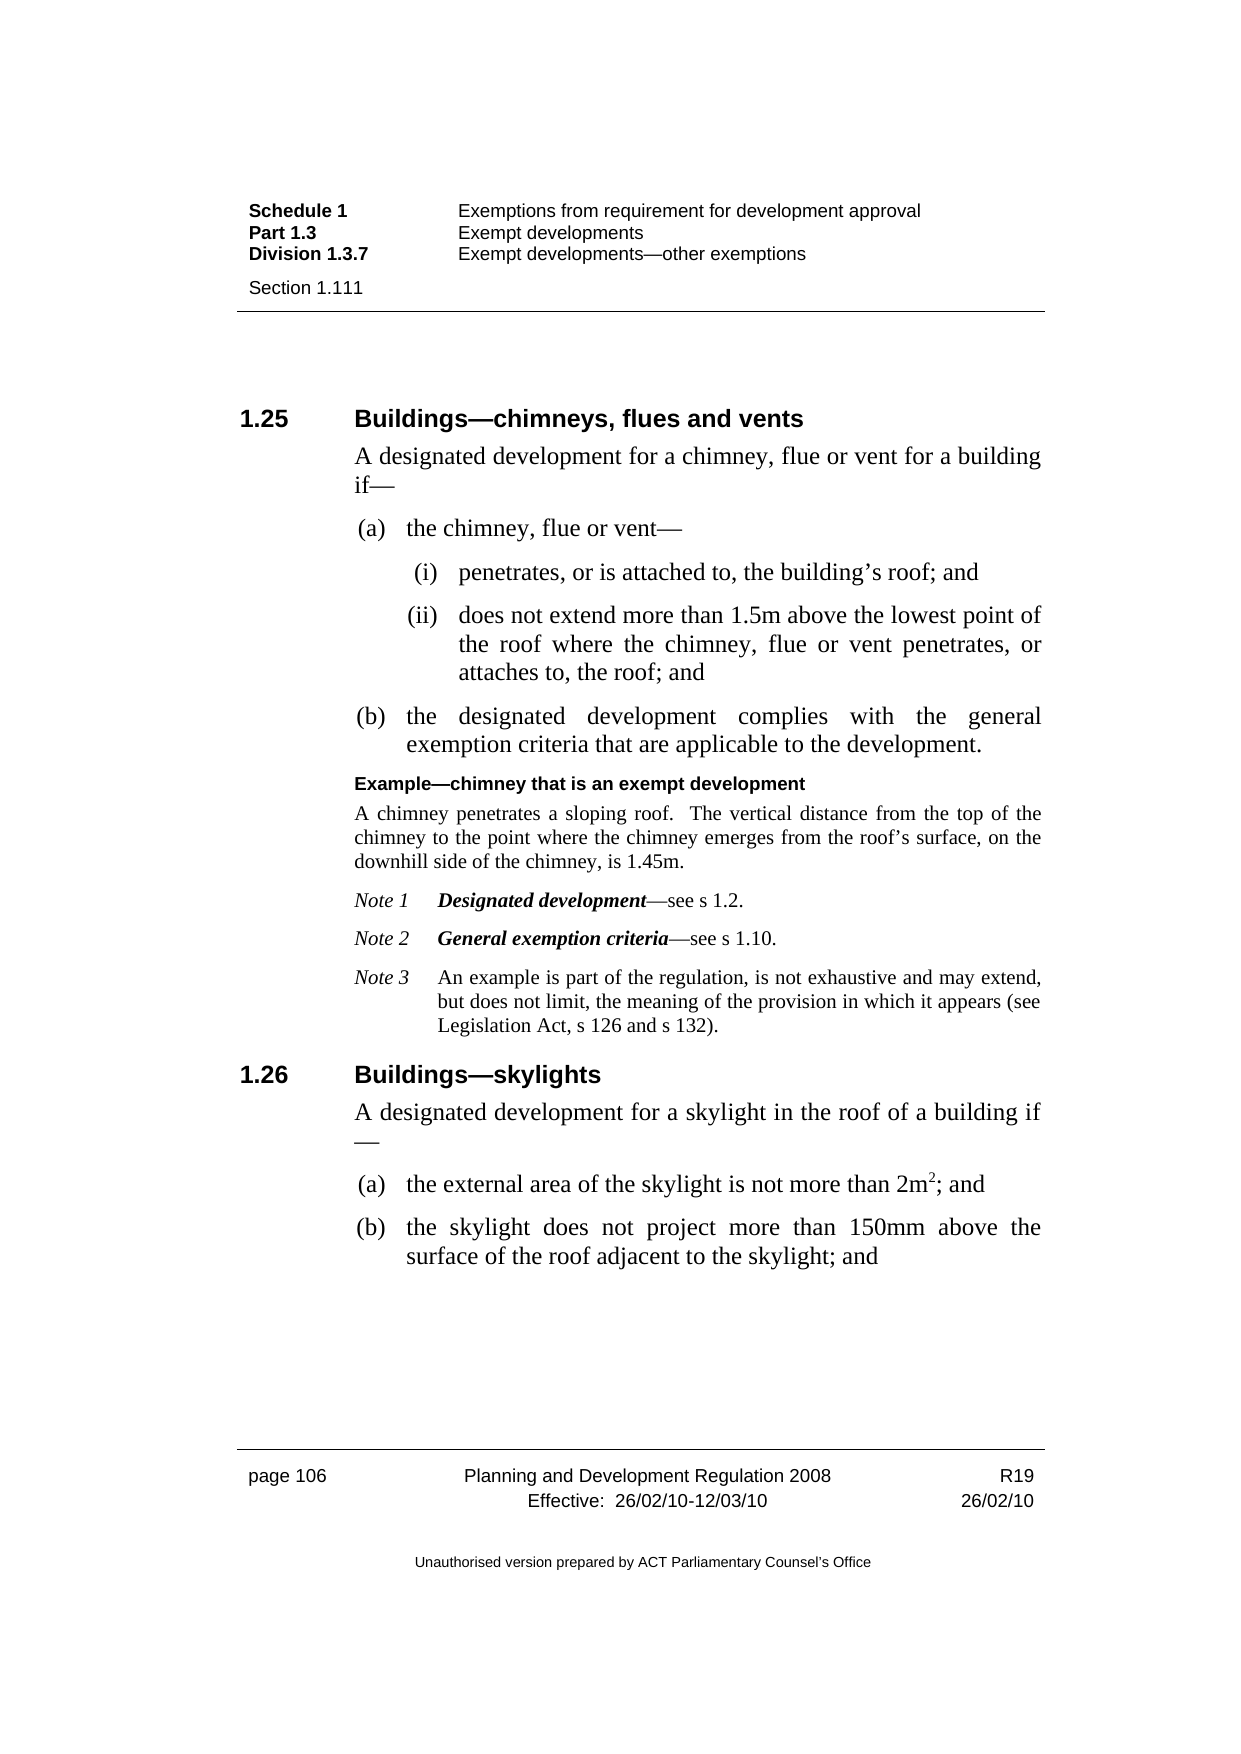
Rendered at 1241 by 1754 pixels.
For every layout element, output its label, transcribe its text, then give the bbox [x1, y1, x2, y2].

text (b) the skylight does not project more than 150mm above the surface of the roof adjacent to the skylight; and [239, 1212, 1042, 1270]
text (a) the chimney, flue or vent— [239, 513, 1042, 542]
text Note 1 Designated development—see s 1.2. [354, 887, 1042, 912]
subtitle 1.26 Buildings—skylights [239, 1060, 1042, 1089]
text (b) the designated development complies with the general exemption criteria that are applicable to the development. [239, 701, 1042, 758]
text A chimney penetrates a sloping roof. The vertical distance from the top of the chimney to the point where the chimney emerges from the roof’s surface, on the downhill side of the chimney, is 1.45m. [354, 801, 1042, 873]
text Note 2 General exemption criteria—see s 1.10. [354, 926, 1042, 950]
text (i) penetrates, or is attached to, the building’s roof; and [239, 557, 1042, 585]
text (ii) does not extend more than 1.5m above the lowest point of the roof where the chimney, flue or vent penetrates, or attaches to, the roof; and [239, 600, 1042, 686]
text (a) the external area of the skylight is not more than 2m2; and [239, 1169, 1042, 1198]
text A designated development for a chimney, flue or vent for a building if— [354, 441, 1042, 499]
subtitle 1.25 Buildings—chimneys, flues and vents [239, 404, 1042, 433]
text A designated development for a skylight in the roof of a building if— [354, 1097, 1042, 1154]
text Example—chimney that is an exempt development [354, 773, 1042, 794]
text Note 3 An example is part of the regulation, is not exhaustive and may extend, but does not limit, the meaning of the provision in which it appears (see Legislation Act, s 126 and s 132). [354, 965, 1042, 1037]
